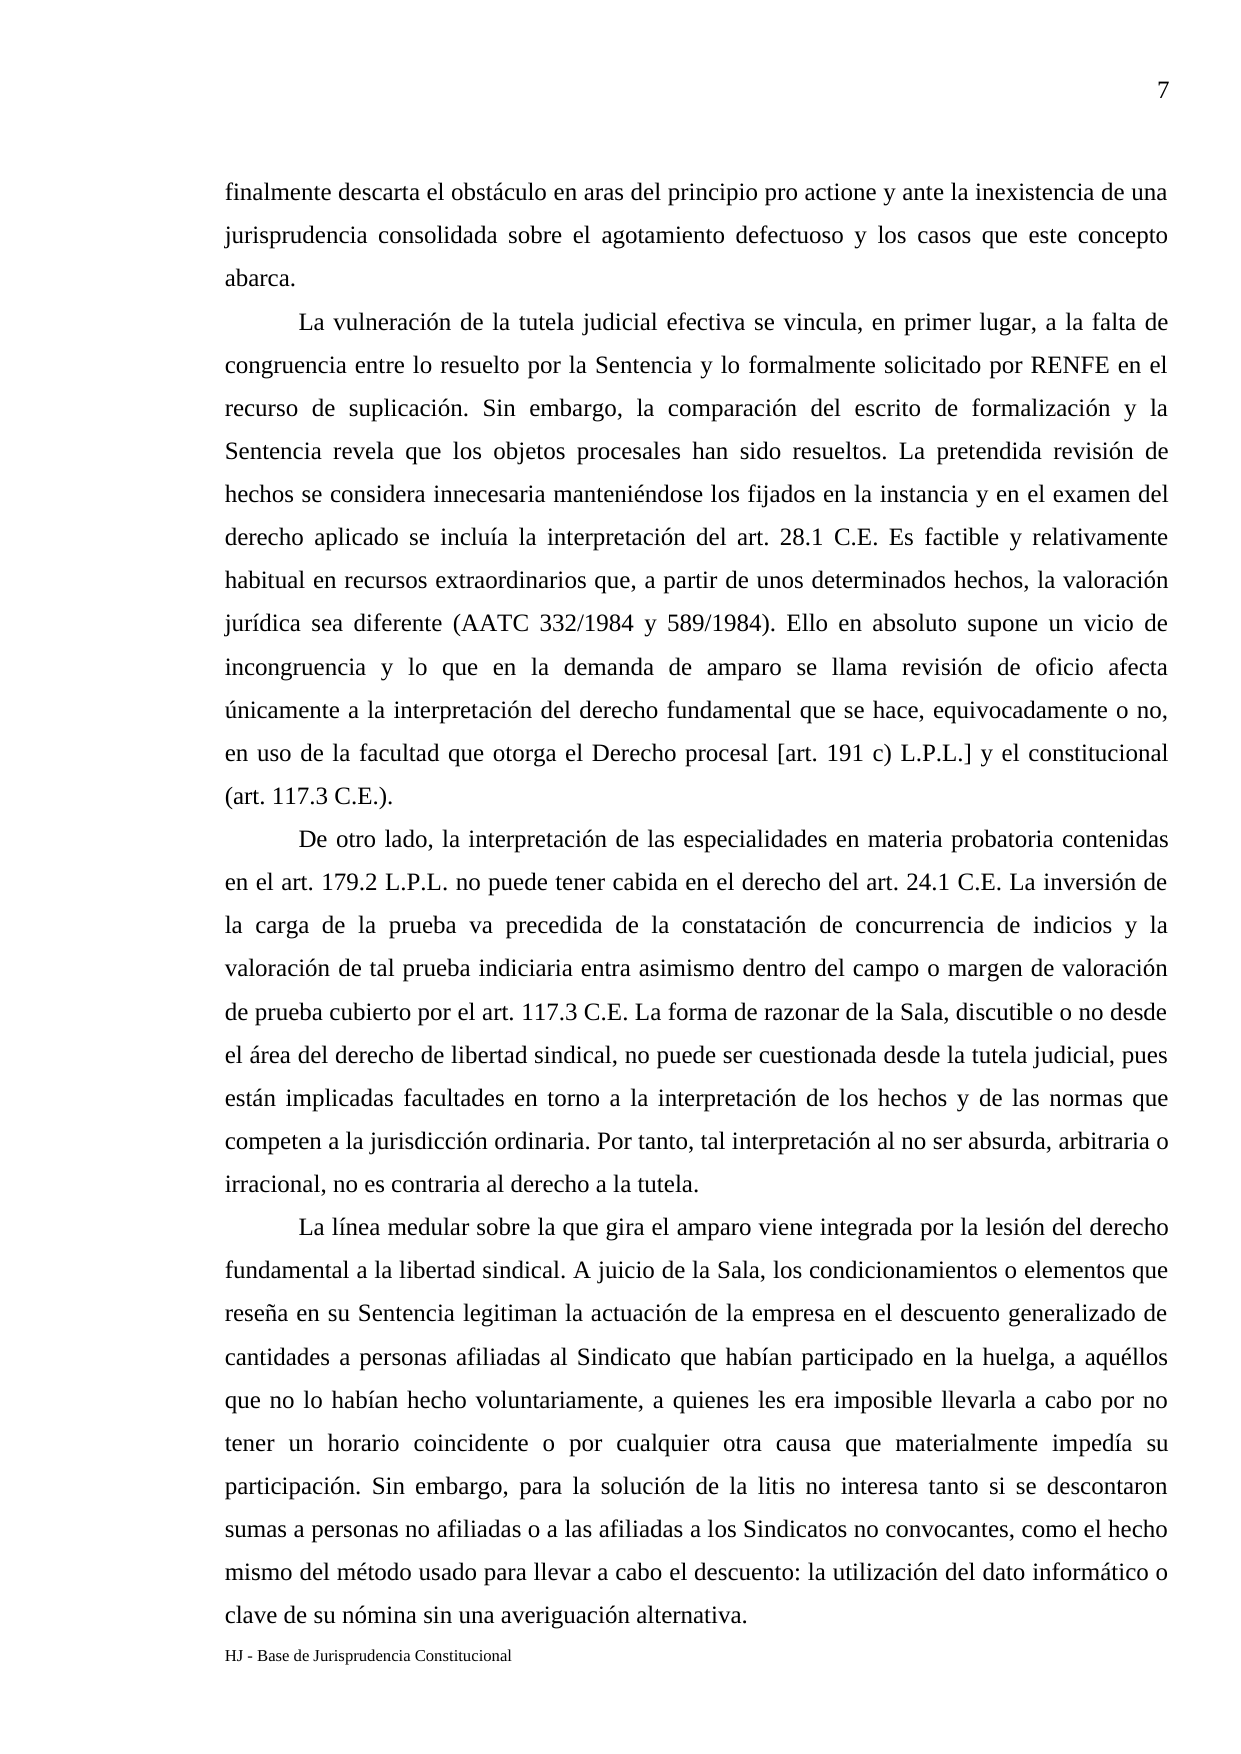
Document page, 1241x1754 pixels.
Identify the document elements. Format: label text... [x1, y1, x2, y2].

text De otro lado, la interpretación de las especialidades en materia probatoria contenidas en el art. 179.2 L.P.L. no puede tener cabida en el derecho del art. 24.1 C.E. La inversión de la carga de la prueba va precedida de la constatación de concurrencia de indicios y la valoración de tal prueba indiciaria entra asimismo dentro del campo o margen de valoración de prueba cubierto por el art. 117.3 C.E. La forma de razonar de la Sala, discutible o no desde el área del derecho de libertad sindical, no puede ser cuestionada desde la tutela judicial, pues están implicadas facultades en torno a la interpretación de los hechos y de las normas que competen a la jurisdicción ordinaria. Por tanto, tal interpretación al no ser absurda, arbitraria o irracional, no es contraria al derecho a la tutela. [224, 824, 1169, 1198]
text La línea medular sobre la que gira el amparo viene integrada por la lesión del derecho fundamental a la libertad sindical. A juicio de la Sala, los condicionamientos o elementos que reseña en su Sentencia legitiman la actuación de la empresa en el descuento generalizado de cantidades a personas afiliadas al Sindicato que habían participado en la huelga, a aquéllos que no lo habían hecho voluntariamente, a quienes les era imposible llevarla a cabo por no tener un horario coincidente o por cualquier otra causa que materialmente impedía su participación. Sin embargo, para la solución de la litis no interesa tanto si se descontaron sumas a personas no afiliadas o a las afiliadas a los Sindicatos no convocantes, como el hecho mismo del método usado para llevar a cabo el descuento: la utilización del dato informático o clave de su nómina sin una averiguación alternativa. [224, 1212, 1169, 1629]
text La vulneración de la tutela judicial efectiva se vincula, en primer lugar, a la falta de congruencia entre lo resuelto por la Sentencia y lo formalmente solicitado por RENFE en el recurso de suplicación. Sin embargo, la comparación del escrito de formalización y la Sentencia revela que los objetos procesales han sido resueltos. La pretendida revisión de hechos se considera innecesaria manteniéndose los fijados en la instancia y en el examen del derecho aplicado se incluía la interpretación del art. 28.1 C.E. Es factible y relativamente habitual en recursos extraordinarios que, a partir de unos determinados hechos, la valoración jurídica sea diferente (AATC 332/1984 y 589/1984). Ello en absoluto supone un vicio de incongruencia y lo que en la demanda de amparo se llama revisión de oficio afecta únicamente a la interpretación del derecho fundamental que se hace, equivocadamente o no, en uso de la facultad que otorga el Derecho procesal [art. 191 c) L.P.L.] y el constitucional (art. 117.3 C.E.). [224, 307, 1169, 810]
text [224, 177, 1169, 292]
